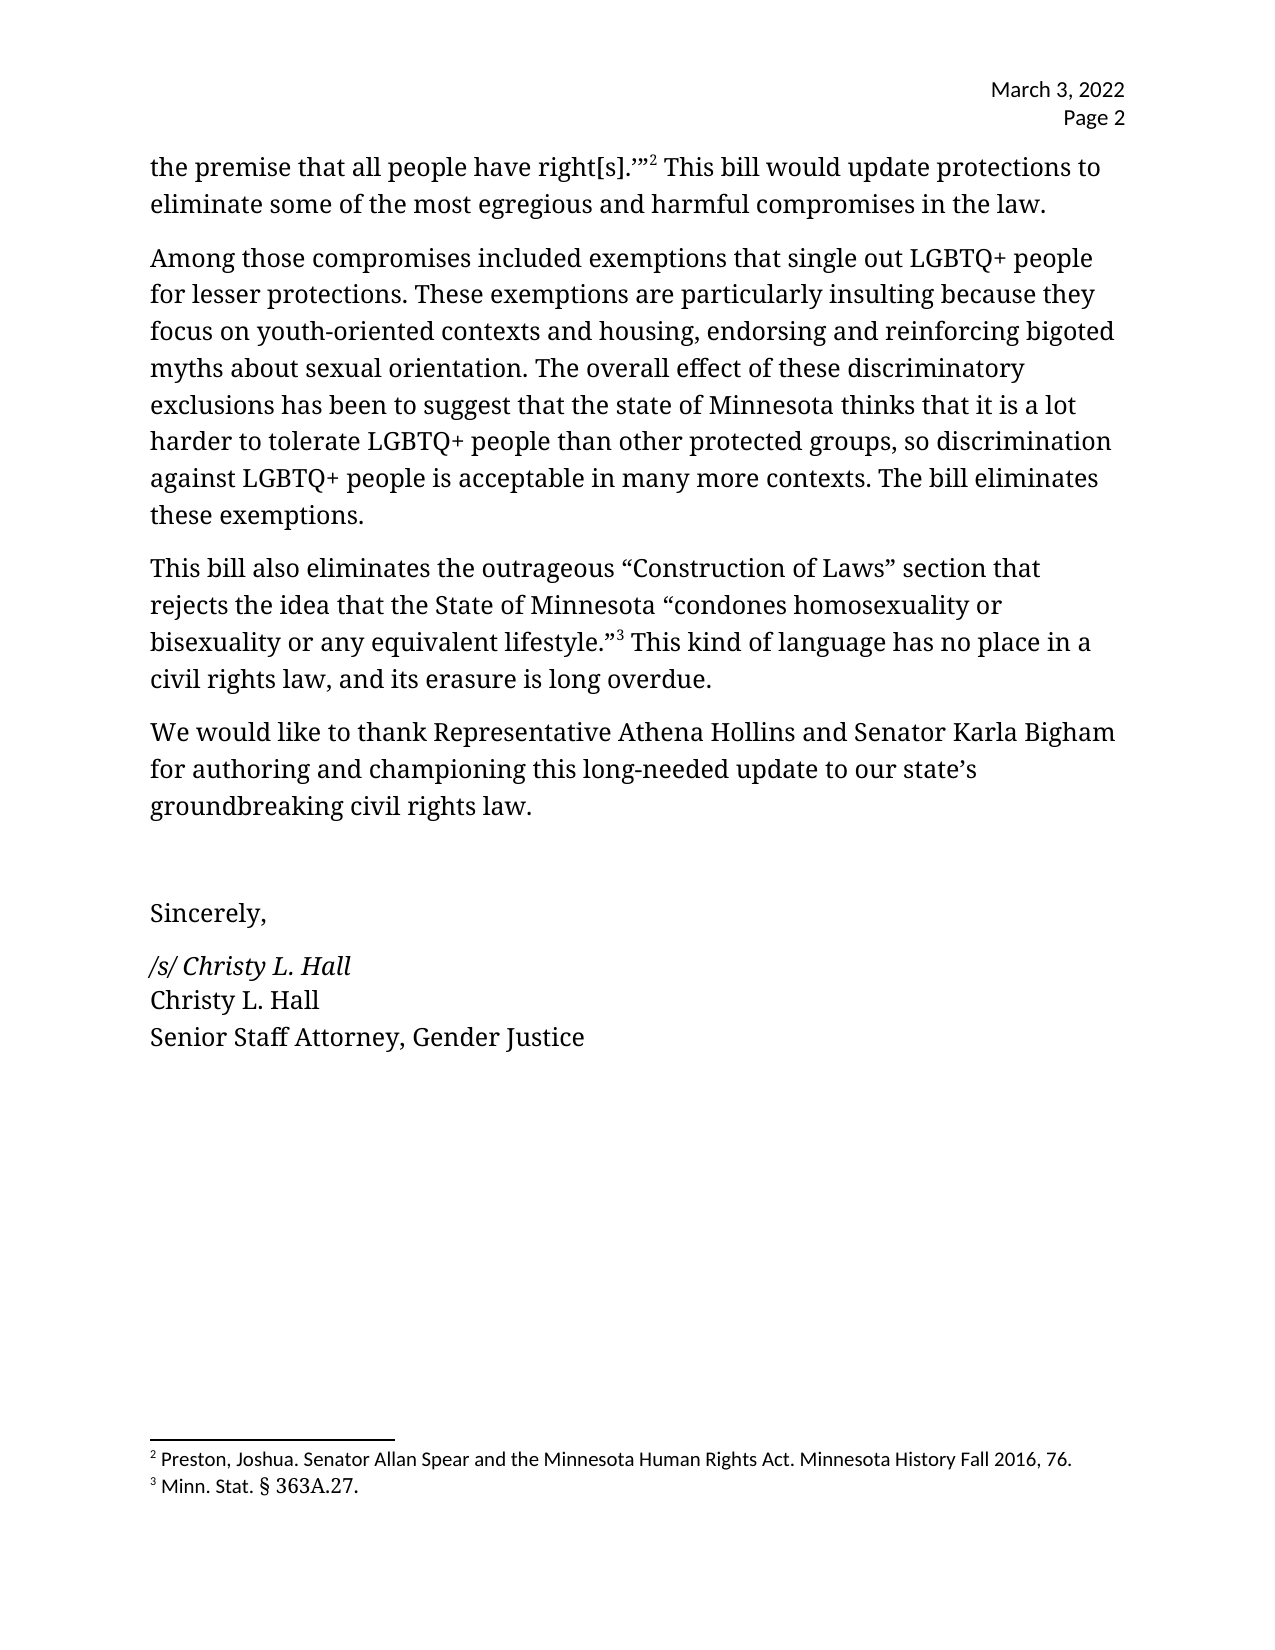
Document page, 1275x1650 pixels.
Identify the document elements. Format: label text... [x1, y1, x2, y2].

text /s/ Christy L. Hall [150, 949, 1125, 983]
text Sincerely, [150, 895, 1125, 929]
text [150, 150, 1125, 221]
text Christy L. Hall Senior Staff Attorney, Gender Justice [150, 983, 1125, 1053]
text Among those compromises included exemptions that single out LGBTQ+ people for lesser protections. These exemptions are particularly insulting because they focus on youth-oriented contexts and housing, endorsing and reinforcing bigoted myths about sexual orientation. The overall effect of these discriminatory exclusions has been to suggest that the state of Minnesota thinks that it is a lot harder to tolerate LGBTQ+ people than other protected groups, so discrimination against LGBTQ+ people is acceptable in many more contexts. The bill eliminates these exemptions. [150, 240, 1125, 532]
text We would like to thank Representative Athena Hollins and Senator Karla Bigham for authoring and championing this long-needed update to our state’s groundbreaking civil rights law. [150, 715, 1125, 822]
text This bill also eliminates the outrageous “Construction of Laws” section that rejects the idea that the State of Minnesota “condones homosexuality or bisexuality or any equivalent lifestyle.” This kind of language has no place in a civil rights law, and its erasure is long overdue. [150, 551, 1125, 695]
